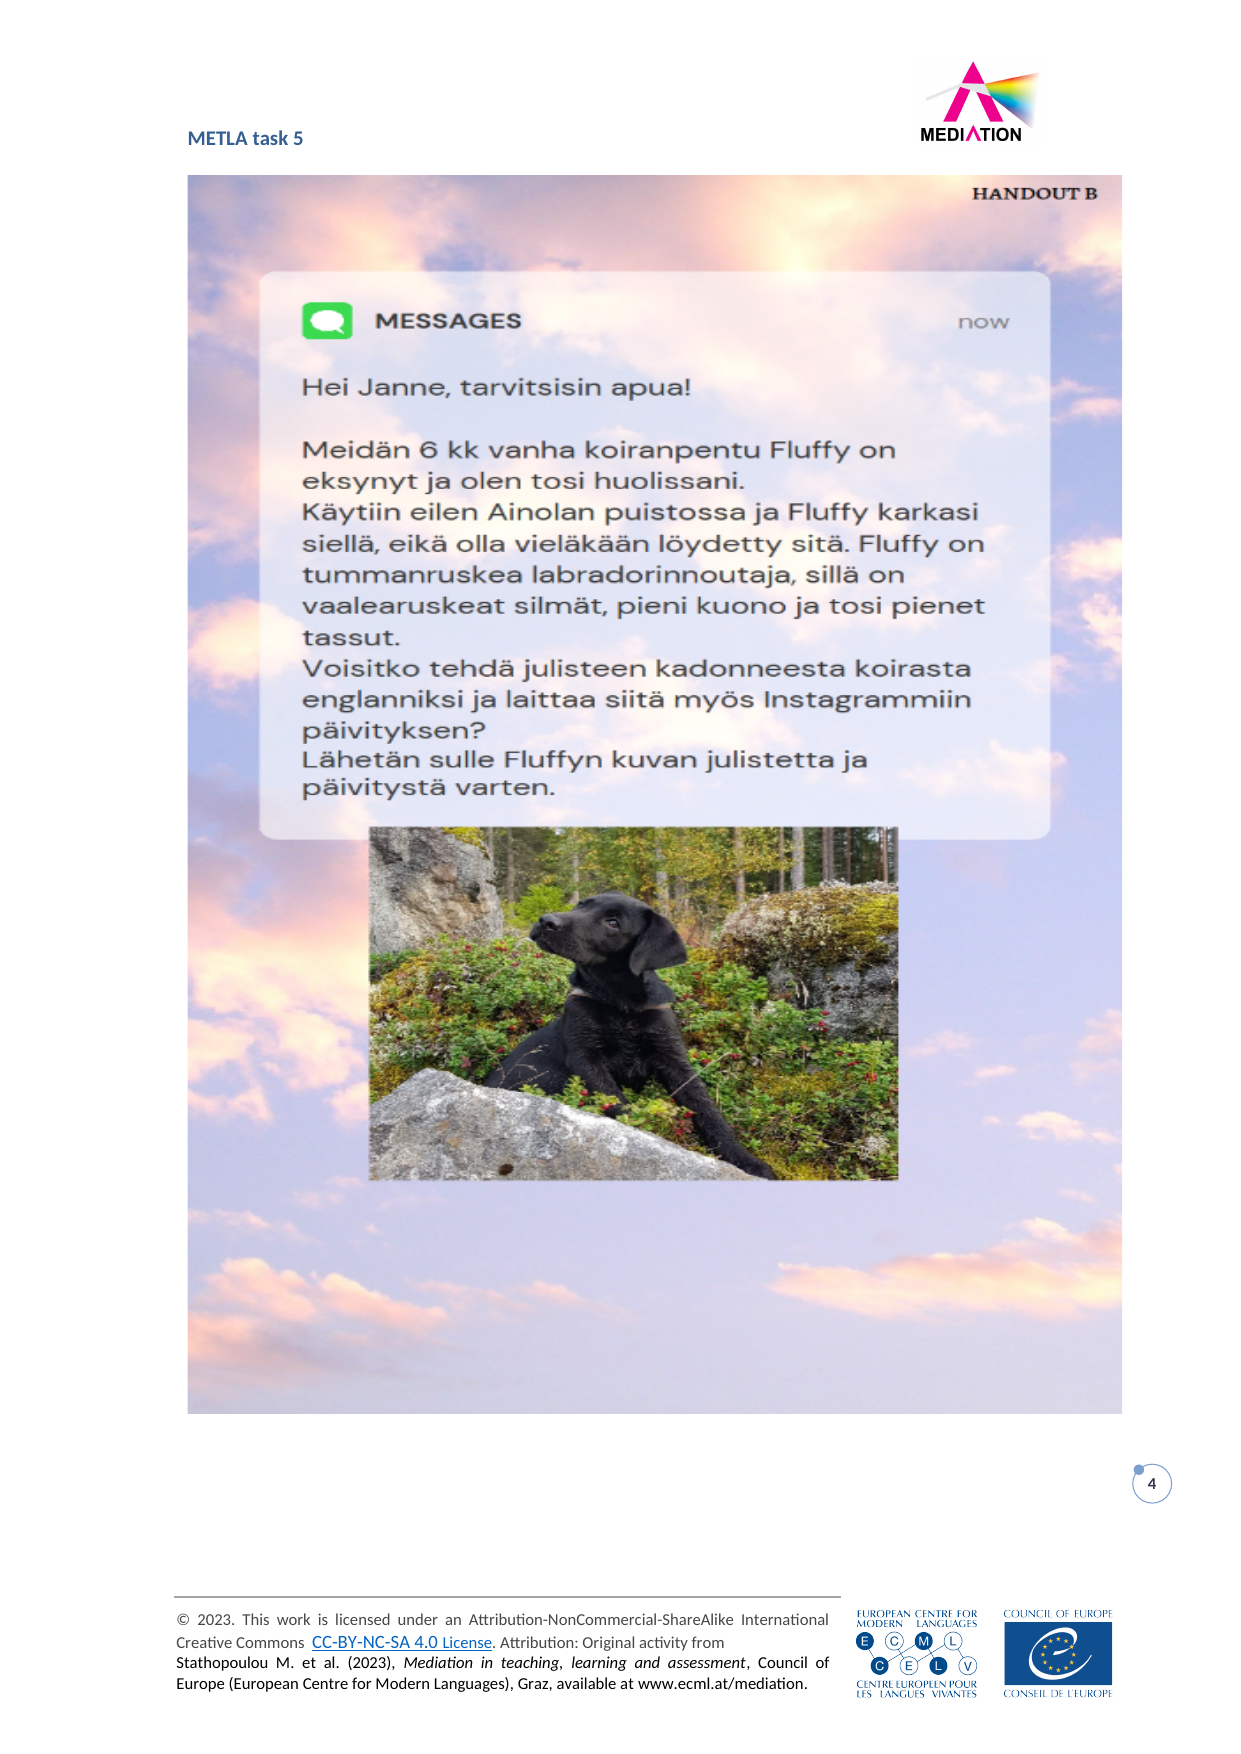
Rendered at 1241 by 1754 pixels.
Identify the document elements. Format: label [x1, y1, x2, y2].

picture [855, 1609, 1114, 1698]
picture [917, 58, 1044, 146]
